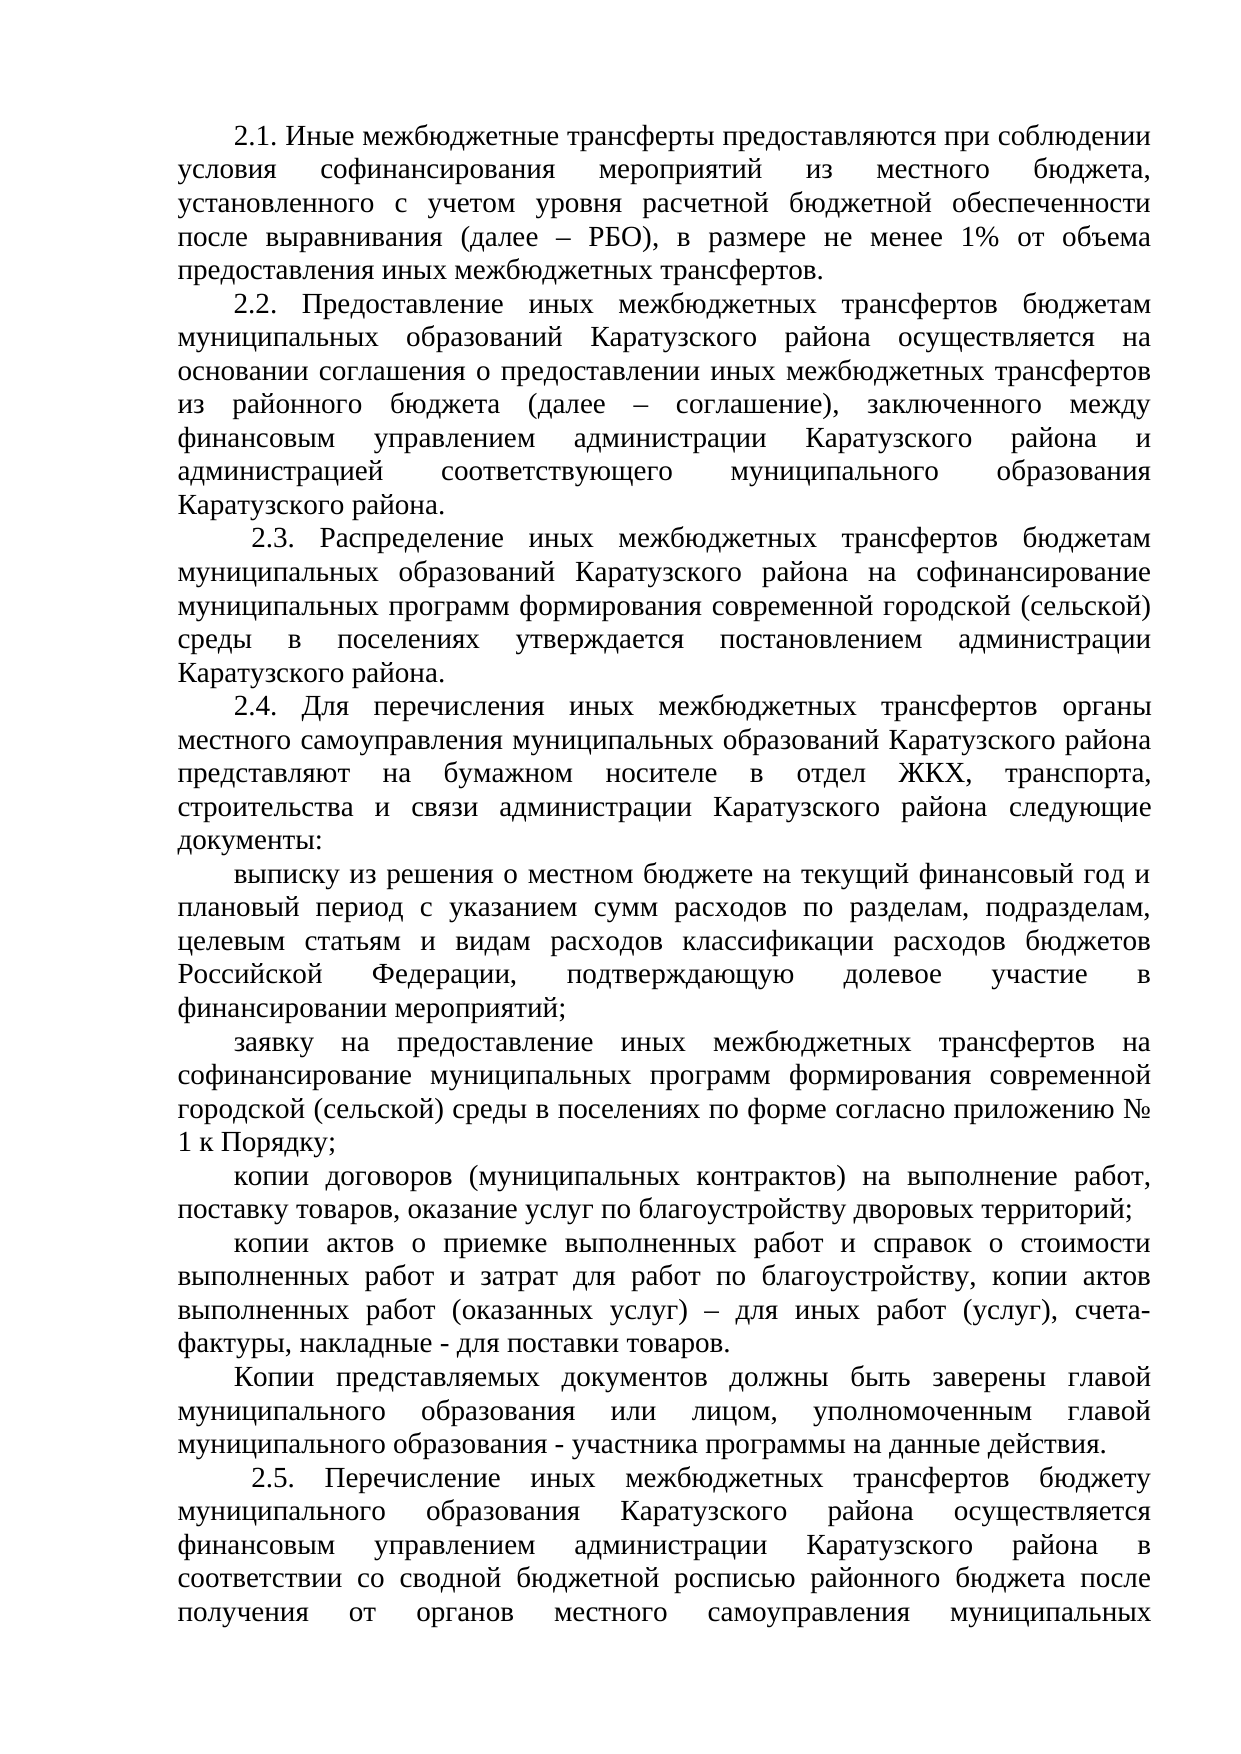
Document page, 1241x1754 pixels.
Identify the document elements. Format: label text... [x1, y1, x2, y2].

text копии актов о приемке выполненных работ и справок о стоимости выполненных работ и затрат для работ по благоустройству, копии актов выполненных работ (оказанных услуг) – для иных работ (услуг), счета-фактуры, накладные - для поставки товаров. [177, 1225, 1152, 1359]
text копии договоров (муниципальных контрактов) на выполнение работ, поставку товаров, оказание услуг по благоустройству дворовых территорий; [177, 1158, 1152, 1225]
text заявку на предоставление иных межбюджетных трансфертов на софинансирование муниципальных программ формирования современной городской (сельской) среды в поселениях по форме согласно приложению № 1 к Порядку; [177, 1024, 1152, 1158]
text 2.3. Распределение иных межбюджетных трансфертов бюджетам муниципальных образований Каратузского района на софинансирование муниципальных программ формирования современной городской (сельской) среды в поселениях утверждается постановлением администрации Каратузского района. [177, 521, 1152, 688]
text 2.2. Предоставление иных межбюджетных трансфертов бюджетам муниципальных образований Каратузского района осуществляется на основании соглашения о предоставлении иных межбюджетных трансфертов из районного бюджета (далее – соглашение), заключенного между финансовым управлением администрации Каратузского района и администрацией соответствующего муниципального образования Каратузского района. [177, 286, 1152, 521]
text выписку из решения о местном бюджете на текущий финансовый год и плановый период с указанием сумм расходов по разделам, подразделам, целевым статьям и видам расходов классификации расходов бюджетов Российской Федерации, подтверждающую долевое участие в финансировании мероприятий; [177, 856, 1152, 1024]
text 2.1. Иные межбюджетные трансферты предоставляются при соблюдении условия софинансирования мероприятий из местного бюджета, установленного с учетом уровня расчетной бюджетной обеспеченности после выравнивания (далее – РБО), в размере не менее 1% от объема предоставления иных межбюджетных трансфертов. [177, 118, 1152, 286]
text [177, 1460, 1152, 1627]
text 2.4. Для перечисления иных межбюджетных трансфертов органы местного самоуправления муниципальных образований Каратузского района представляют на бумажном носителе в отдел ЖКХ, транспорта, строительства и связи администрации Каратузского района следующие документы: [177, 688, 1152, 856]
text Копии представляемых документов должны быть заверены главой муниципального образования или лицом, уполномоченным главой муниципального образования - участника программы на данные действия. [177, 1359, 1152, 1460]
